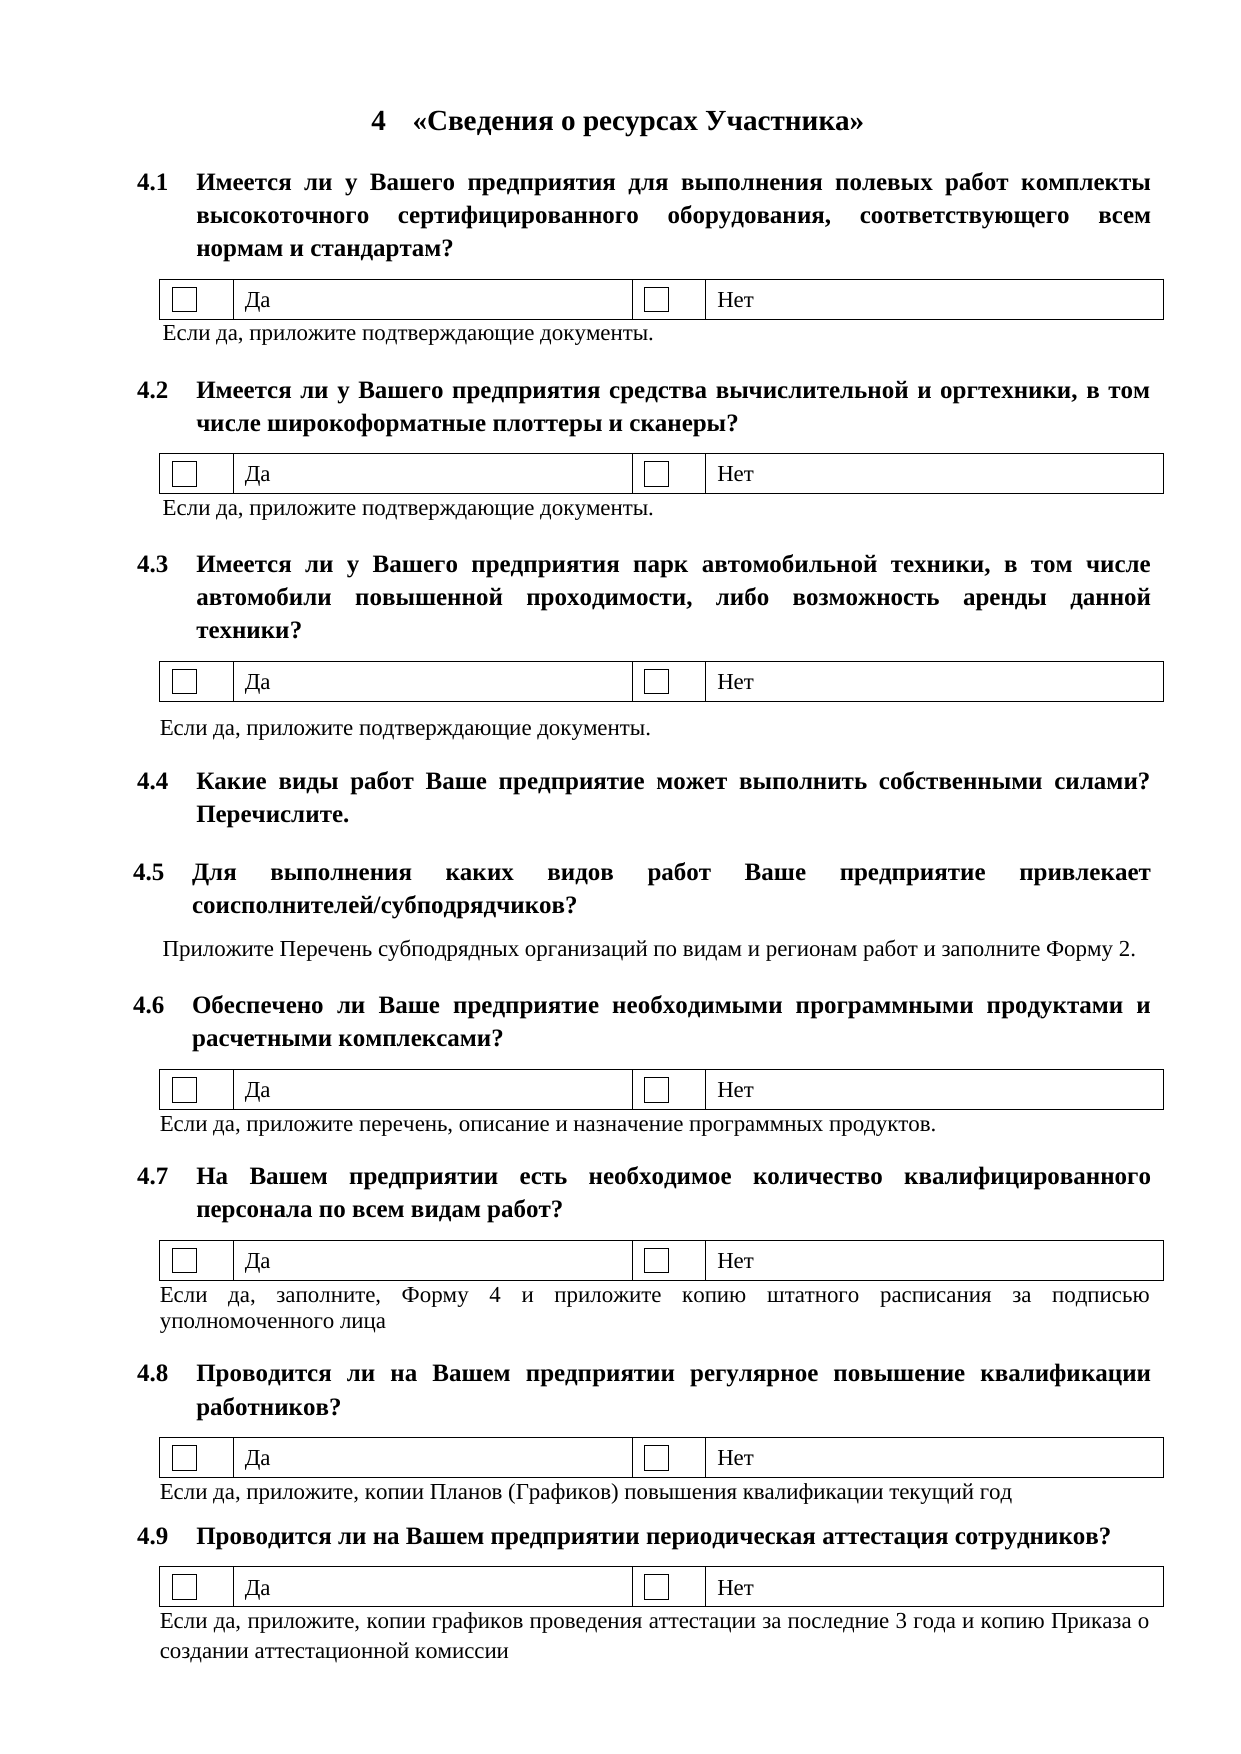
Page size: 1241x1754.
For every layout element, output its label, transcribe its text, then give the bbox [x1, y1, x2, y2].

text Если да, заполните, Форму 4 и приложите копию штатного расписания за подписью уполномоченного лица [159, 1281, 1152, 1333]
table_header [633, 454, 705, 493]
table_header Да [234, 454, 632, 493]
list Проводится ли на Вашем предприятии периодическая аттестация сотрудников? [137, 1521, 1152, 1549]
text Приложите Перечень субподрядных организаций по видам и регионам работ и заполните Форму 2. [133, 935, 1152, 962]
table_header Да [234, 1567, 632, 1606]
table_header [160, 454, 233, 493]
table_header [160, 280, 233, 318]
list «Сведения о ресурсах Участника» [137, 103, 1098, 137]
table_header Нет [706, 1567, 1163, 1606]
list Имеется ли у Вашего предприятия для выполнения полевых работ комплекты высокоточного сертифицированного оборудования, соответствующего всем нормам и стандартам? [137, 167, 1152, 262]
list Имеется ли у Вашего предприятия парк автомобильной техники, в том числе автомобили повышенной проходимости, либо возможность аренды данной техники? [137, 549, 1152, 644]
table_header [633, 1241, 705, 1280]
table_header [633, 1438, 705, 1477]
table_header Да [234, 1070, 632, 1109]
table_header [160, 662, 233, 701]
table_header Нет [706, 1438, 1163, 1477]
table_header Да [234, 1241, 632, 1280]
table_header Да [234, 280, 632, 318]
text Если да, приложите подтверждающие документы. [162, 494, 1152, 521]
list Если да, приложите, копии графиков проведения аттестации за последние 3 года и копию Приказа о создании аттестационной комиссии [159, 1607, 1152, 1664]
list На Вашем предприятии есть необходимое количество квалифицированного персонала по всем видам работ? [137, 1161, 1152, 1223]
table_header Нет [706, 1070, 1163, 1109]
table_header [633, 1070, 705, 1109]
table_header Да [234, 1438, 632, 1477]
list Какие виды работ Ваше предприятие может выполнить собственными силами? Перечислите. [137, 766, 1152, 827]
table_header Нет [706, 1241, 1163, 1280]
list Если да, приложите, копии Планов (Графиков) повышения квалификации текущий год [159, 1478, 1152, 1504]
text Если да, приложите подтверждающие документы. [162, 320, 1152, 346]
table_header Нет [706, 280, 1163, 318]
text Если да, приложите подтверждающие документы. [159, 714, 1152, 741]
table_header [160, 1567, 233, 1606]
table_header [633, 662, 705, 701]
list Для выполнения каких видов работ Ваше предприятие привлекает соисполнителей/субподрядчиков? [133, 857, 1152, 918]
table_header Нет [706, 662, 1163, 701]
table_header [160, 1070, 233, 1109]
list Проводится ли на Вашем предприятии регулярное повышение квалификации работников? [137, 1358, 1152, 1420]
table_header [160, 1241, 233, 1280]
table_header [633, 280, 705, 318]
table_header [160, 1438, 233, 1477]
table_header Да [234, 662, 632, 701]
list Имеется ли у Вашего предприятия средства вычислительной и оргтехники, в том числе широкоформатные плоттеры и сканеры? [137, 375, 1152, 436]
text Если да, приложите перечень, описание и назначение программных продуктов. [159, 1110, 1152, 1136]
list Обеспечено ли Ваше предприятие необходимыми программными продуктами и расчетными комплексами? [133, 991, 1152, 1052]
table_header [633, 1567, 705, 1606]
table_header Нет [706, 454, 1163, 493]
